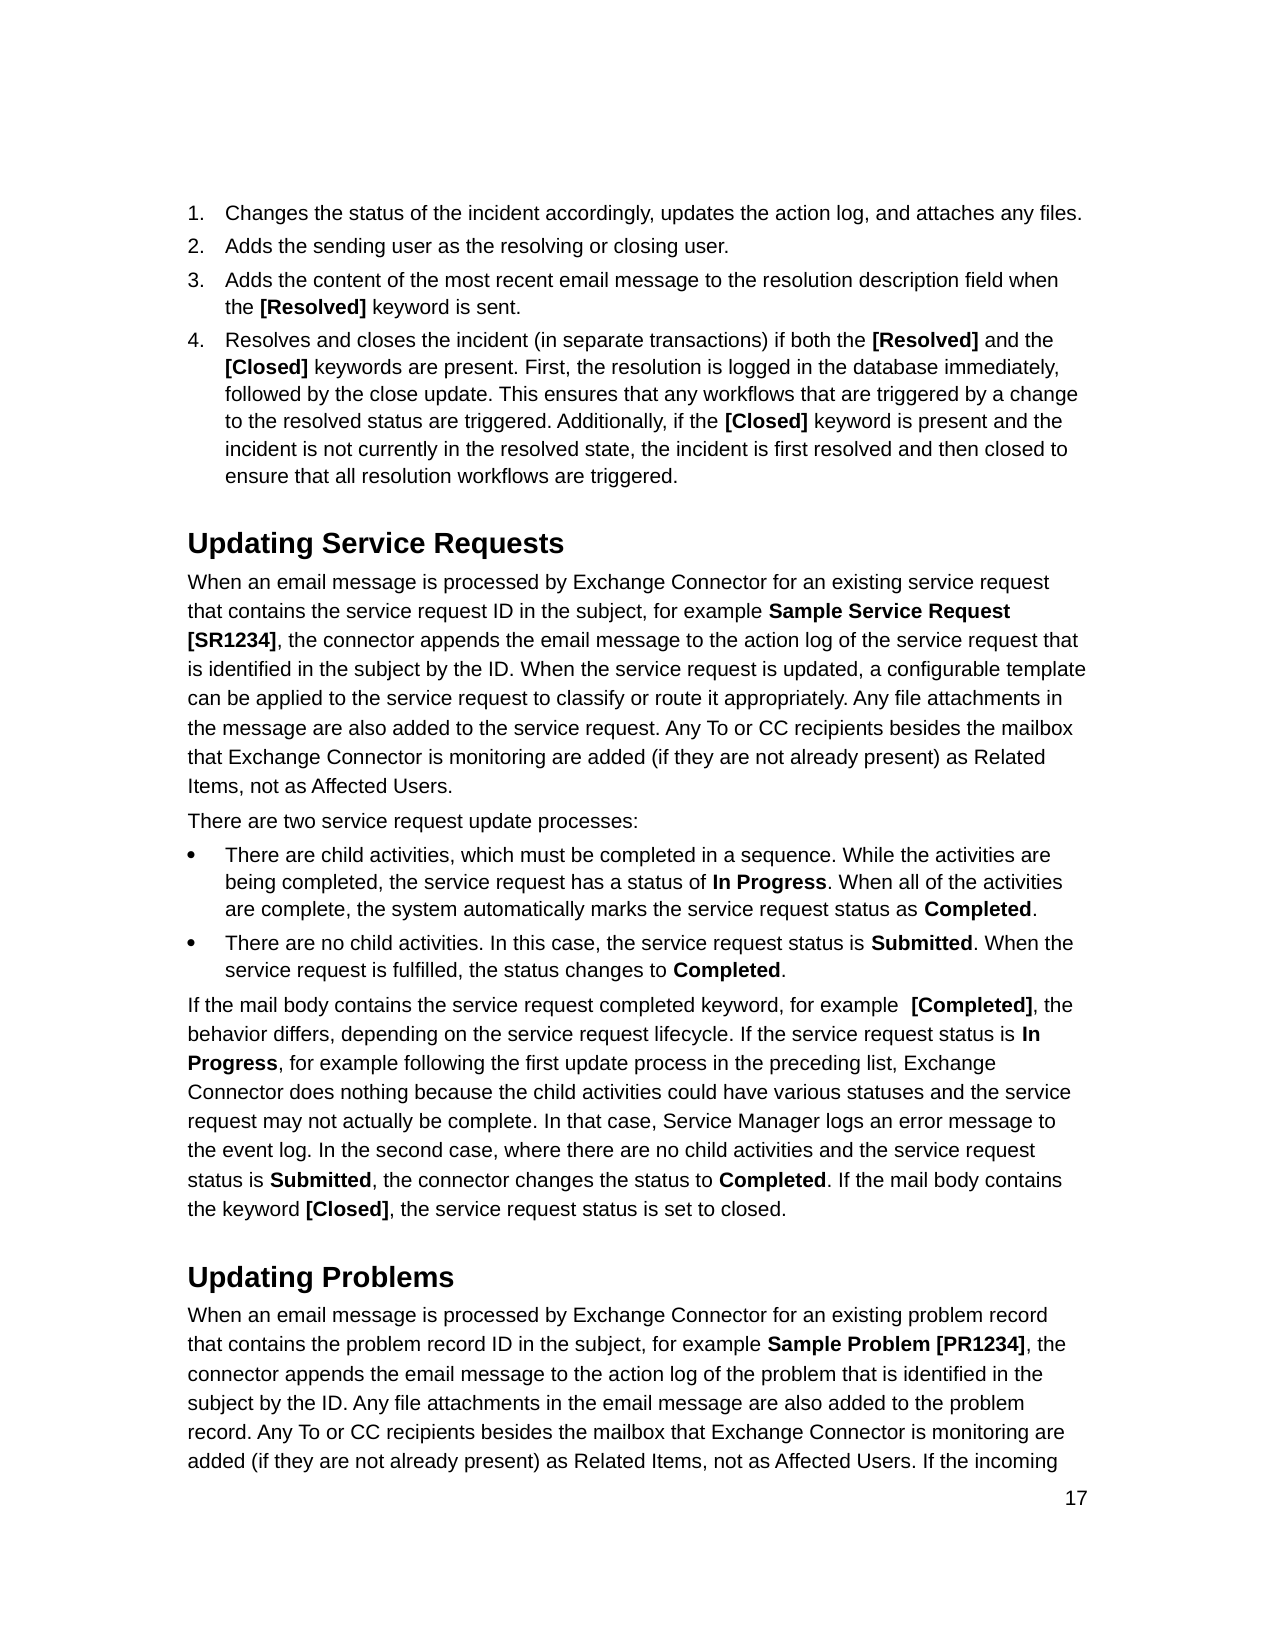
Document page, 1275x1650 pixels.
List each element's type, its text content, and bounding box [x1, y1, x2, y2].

list 3. Adds the content of the most recent email message to the resolution description field when the [Resolved] keyword is sent. [187, 266, 1087, 320]
text When an email message is processed by Exchange Connector for an existing service request that contains the service request ID in the subject, for example Sample Service Request [SR1234], the connector appends the email message to the action log of the service request that is identified in the subject by the ID. When the service request is updated, a configurable template can be applied to the service request to classify or route it appropriately. Any file attachments in the message are also added to the service request. Any To or CC recipients besides the mailbox that Exchange Connector is monitoring are added (if they are not already present) as Related Items, not as Affected Users. [187, 566, 1087, 799]
subtitle Updating Service Requests [187, 526, 1087, 559]
list  There are child activities, which must be completed in a sequence. While the activities are being completed, the service request has a status of In Progress. When all of the activities are complete, the system automatically marks the service request status as Completed. [187, 841, 1087, 922]
list  There are no child activities. In this case, the service request status is Submitted. When the service request is fulfilled, the status changes to Completed. [187, 928, 1087, 982]
list 4. Resolves and closes the incident (in separate transactions) if both the [Resolved] and the [Closed] keywords are present. First, the resolution is logged in the database immediately, followed by the close update. This ensures that any workflows that are triggered by a change to the resolved status are triggered. Additionally, if the [Closed] keyword is present and the incident is not currently in the resolved state, the incident is first resolved and then closed to ensure that all resolution workflows are triggered. [187, 326, 1087, 488]
text There are two service request update processes: [187, 805, 1087, 834]
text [187, 1299, 1087, 1474]
list 2. Adds the sending user as the resolving or closing user. [187, 232, 1087, 259]
text If the mail body contains the service request completed keyword, for example [Completed], the behavior differs, depending on the service request lifecycle. If the service request status is In Progress, for example following the first update process in the preceding list, Exchange Connector does nothing because the child activities could have various statuses and the service request may not actually be complete. In that case, Service Manager logs an error message to the event log. In the second case, where there are no child activities and the service request status is Submitted, the connector changes the status to Completed. If the mail body contains the keyword [Closed], the service request status is set to closed. [187, 989, 1087, 1222]
list 1. Changes the status of the incident accordingly, updates the action log, and attaches any files. [187, 199, 1087, 226]
subtitle Updating Problems [187, 1259, 1087, 1293]
